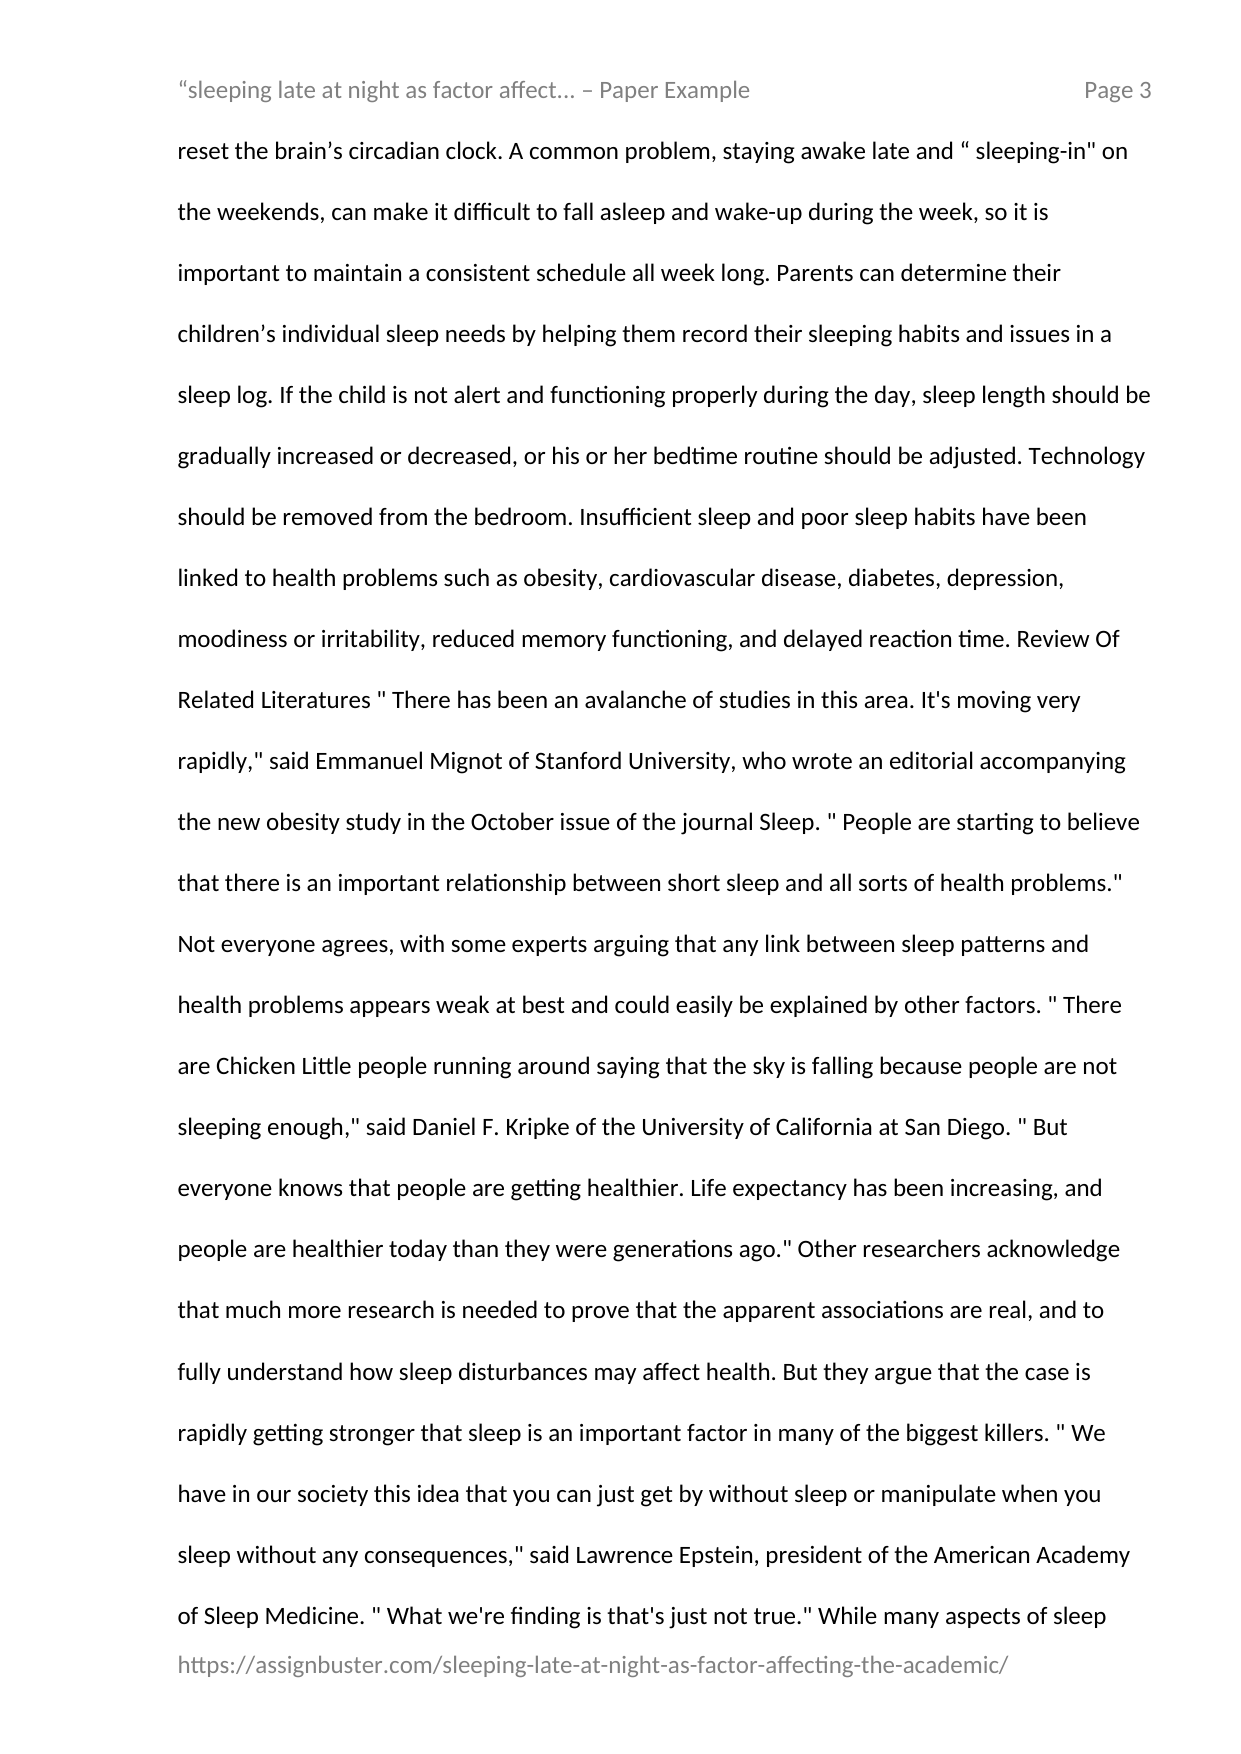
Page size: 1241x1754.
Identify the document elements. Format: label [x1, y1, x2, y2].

text [177, 135, 1152, 1630]
